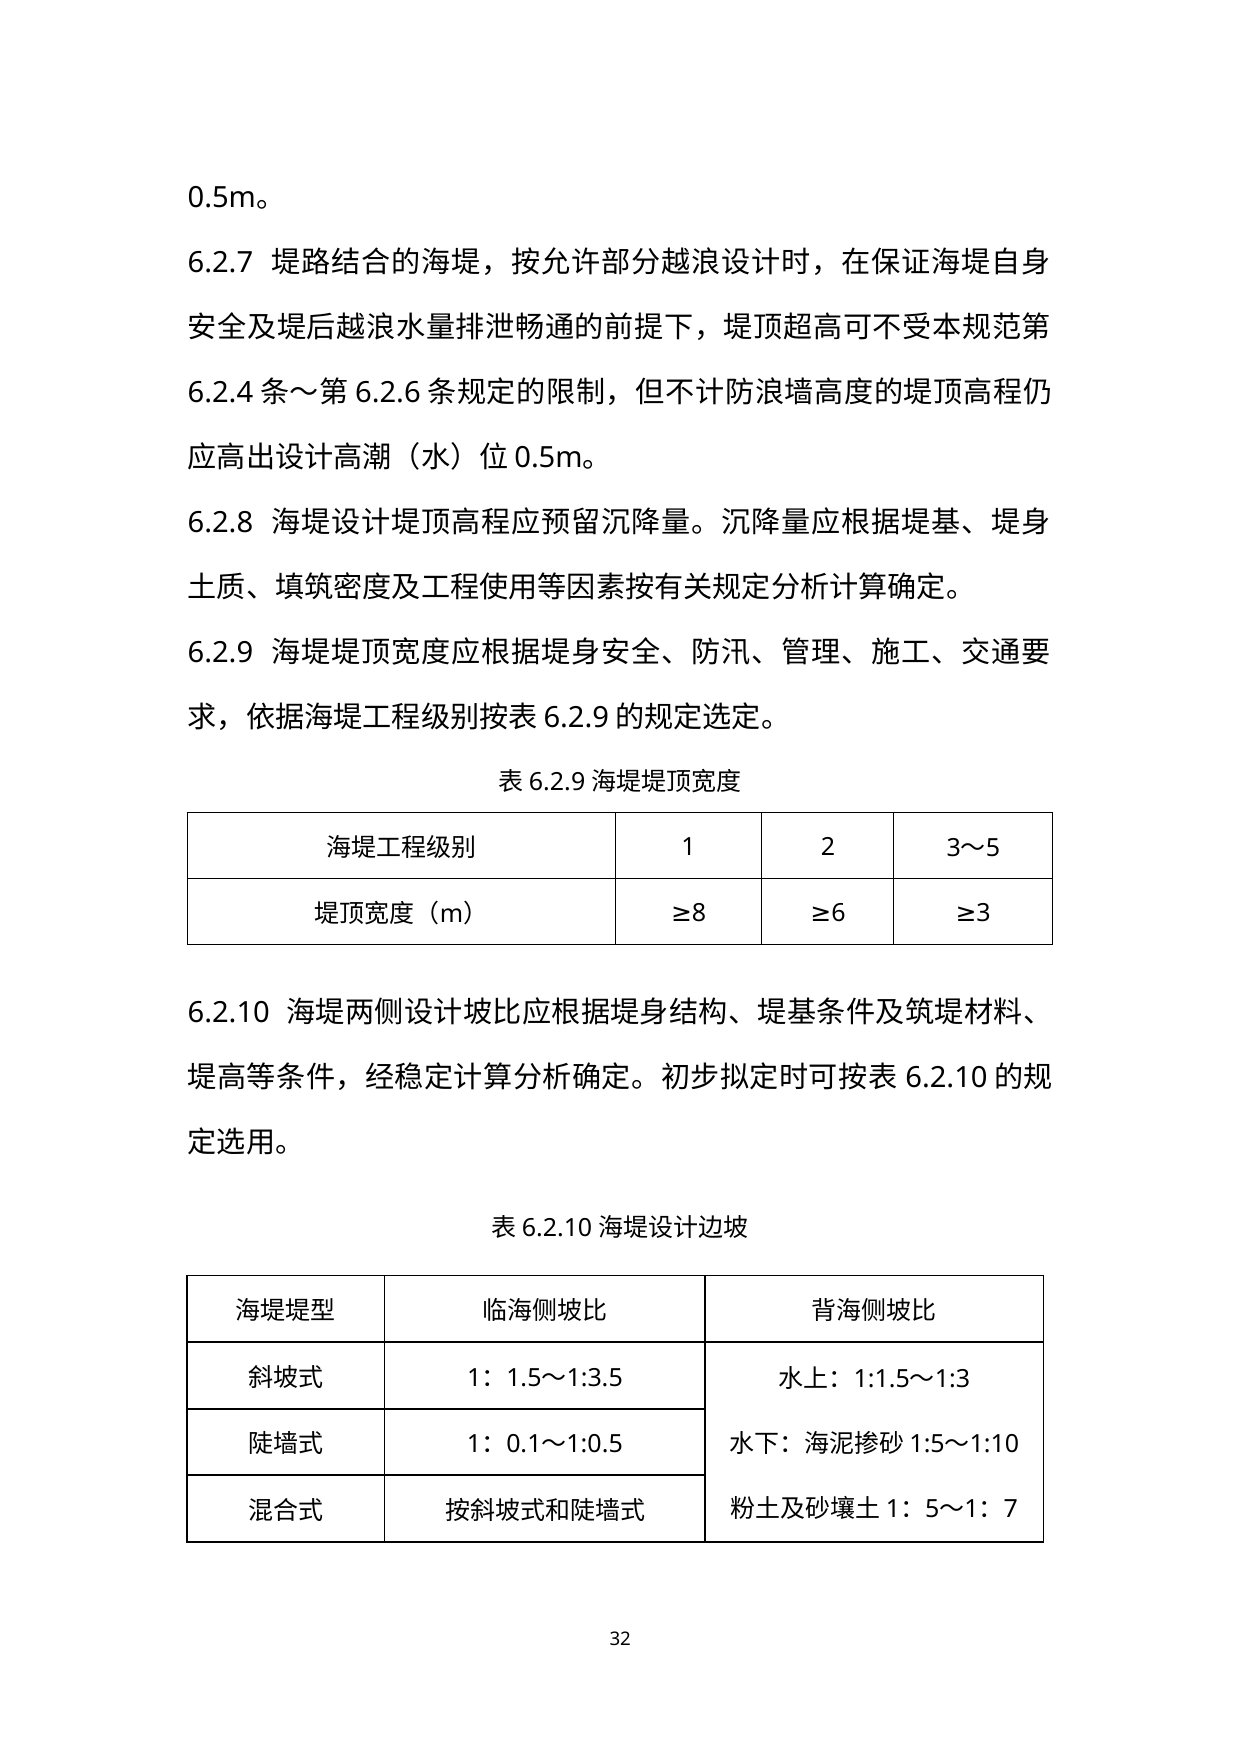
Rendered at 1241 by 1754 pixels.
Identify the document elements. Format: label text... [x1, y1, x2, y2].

table_cell ≥3 [894, 879, 1052, 944]
table_cell 水上：1:1.5～1:3 水下：海泥掺砂1:5～1:10 粉土及砂壤土1：5～1：7 [706, 1343, 1043, 1541]
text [187, 162, 1053, 227]
table_cell 混合式 [188, 1476, 384, 1541]
table_cell ≥6 [762, 879, 893, 944]
table_header 2 [762, 813, 893, 878]
table_header 1 [616, 813, 761, 878]
text 表6.2.10 海堤设计边坡 [187, 1193, 1053, 1258]
text 6.2.7 堤路结合的海堤，按允许部分越浪设计时，在保证海堤自身安全及堤后越浪水量排泄畅通的前提下，堤顶超高可不受本规范第6.2.4条～第6.2.6条规定的限制，但不计防浪墙高度的堤顶高程仍应高出设计高潮（水）位0.5m。 [187, 227, 1053, 487]
table_cell 1：0.1～1:0.5 [385, 1410, 704, 1474]
table_cell 斜坡式 [188, 1343, 384, 1408]
table_header 3～5 [894, 813, 1052, 878]
text 6.2.10 海堤两侧设计坡比应根据堤身结构、堤基条件及筑堤材料、堤高等条件，经稳定计算分析确定。初步拟定时可按表6.2.10的规定选用。 [187, 978, 1053, 1173]
table_cell ≥8 [616, 879, 761, 944]
text 6.2.9 海堤堤顶宽度应根据堤身安全、防汛、管理、施工、交通要求，依据海堤工程级别按表6.2.9的规定选定。 [187, 617, 1053, 747]
table_header 临海侧坡比 [385, 1276, 704, 1341]
table_cell 1：1.5～1:3.5 [385, 1343, 704, 1408]
table_header 海堤工程级别 [188, 813, 615, 878]
table_cell 陡墙式 [188, 1410, 384, 1474]
text 表6.2.9 海堤堤顶宽度 [187, 747, 1053, 812]
table_cell 堤顶宽度（m） [188, 879, 615, 944]
table_header 海堤堤型 [188, 1276, 384, 1341]
text 6.2.8 海堤设计堤顶高程应预留沉降量。沉降量应根据堤基、堤身土质、填筑密度及工程使用等因素按有关规定分析计算确定。 [187, 487, 1053, 617]
table_header 背海侧坡比 [706, 1276, 1043, 1341]
table_cell 按斜坡式和陡墙式 [385, 1476, 704, 1541]
